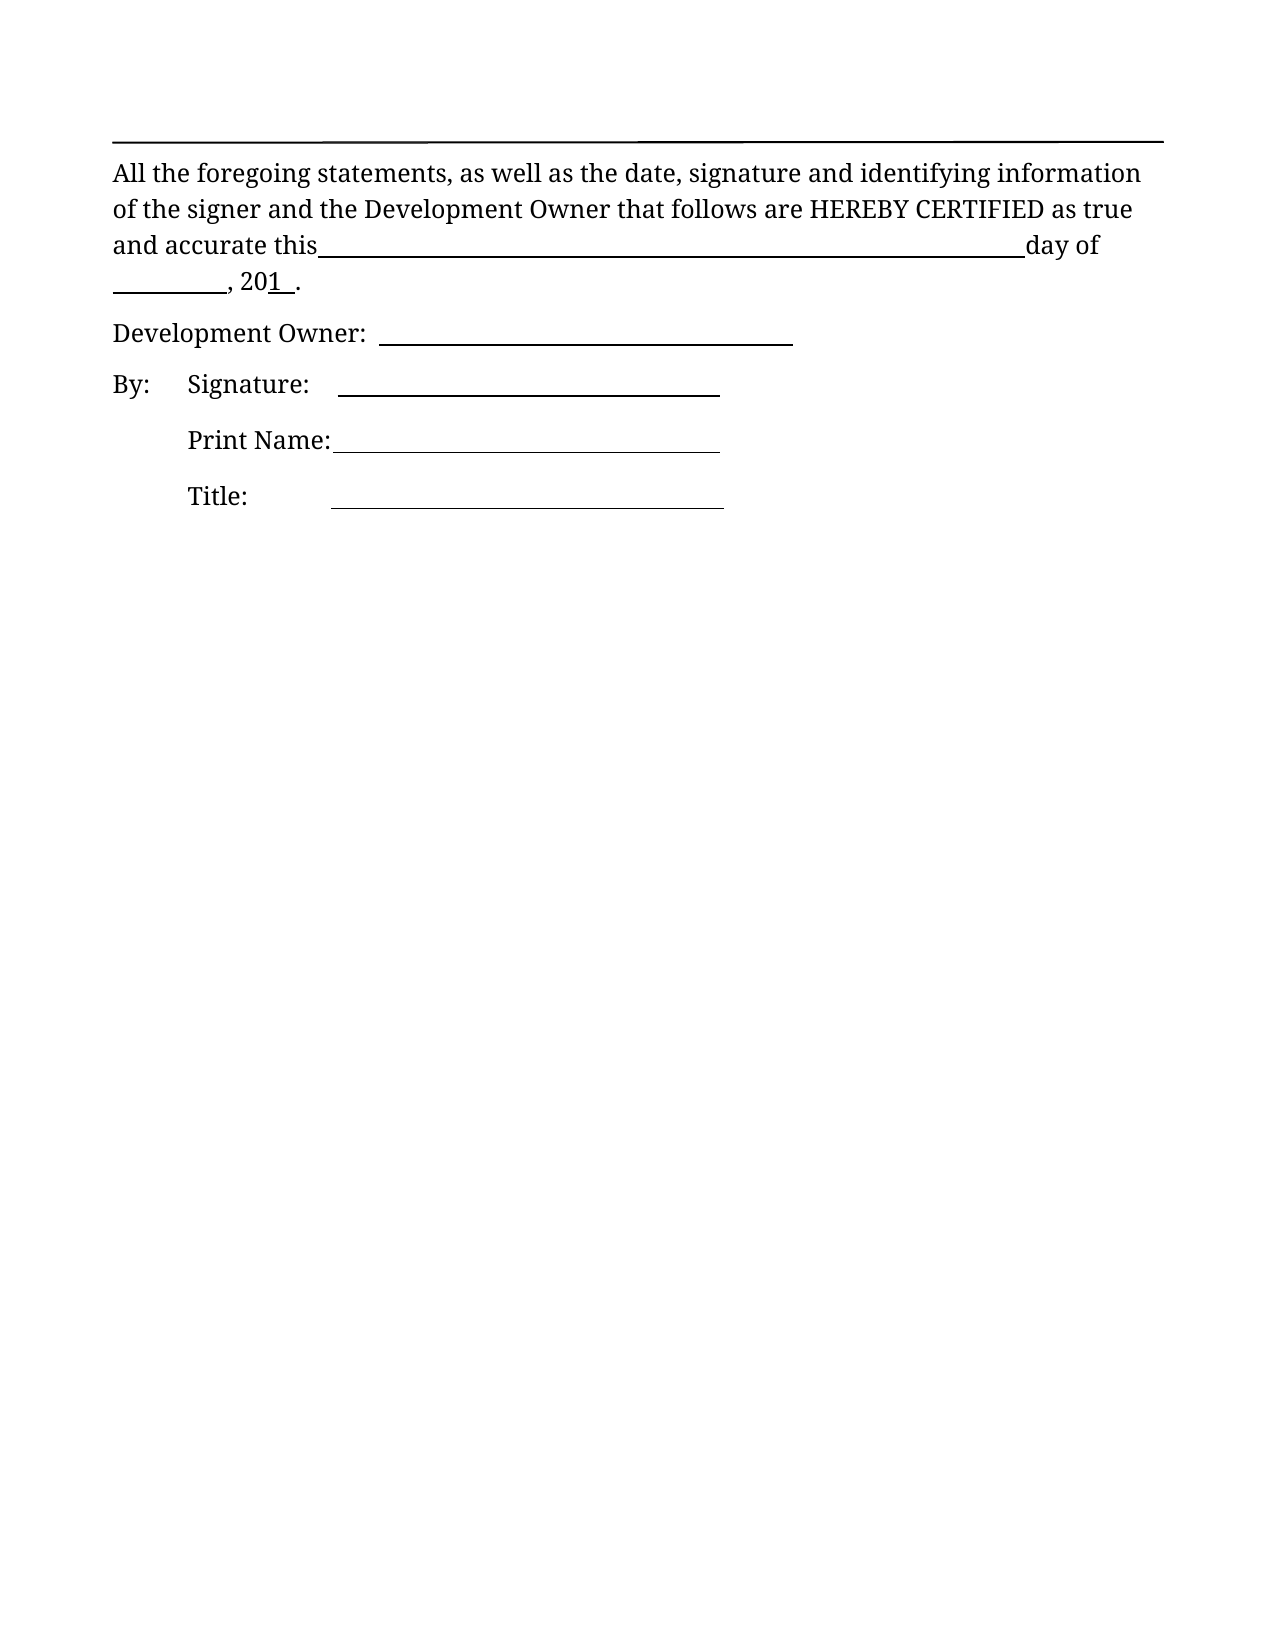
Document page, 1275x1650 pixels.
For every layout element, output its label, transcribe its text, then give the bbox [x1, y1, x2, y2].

text By: Signature: Print Name: [112, 367, 721, 457]
text , 201 . [112, 263, 1177, 297]
text All the foregoing statements, as well as the date, signature and identifying information of the signer and the Development Owner that follows are HEREBY CERTIFIED as true and accurate this day of [112, 156, 1149, 262]
text Title: [187, 479, 1177, 513]
text Development Owner: [112, 316, 1177, 350]
